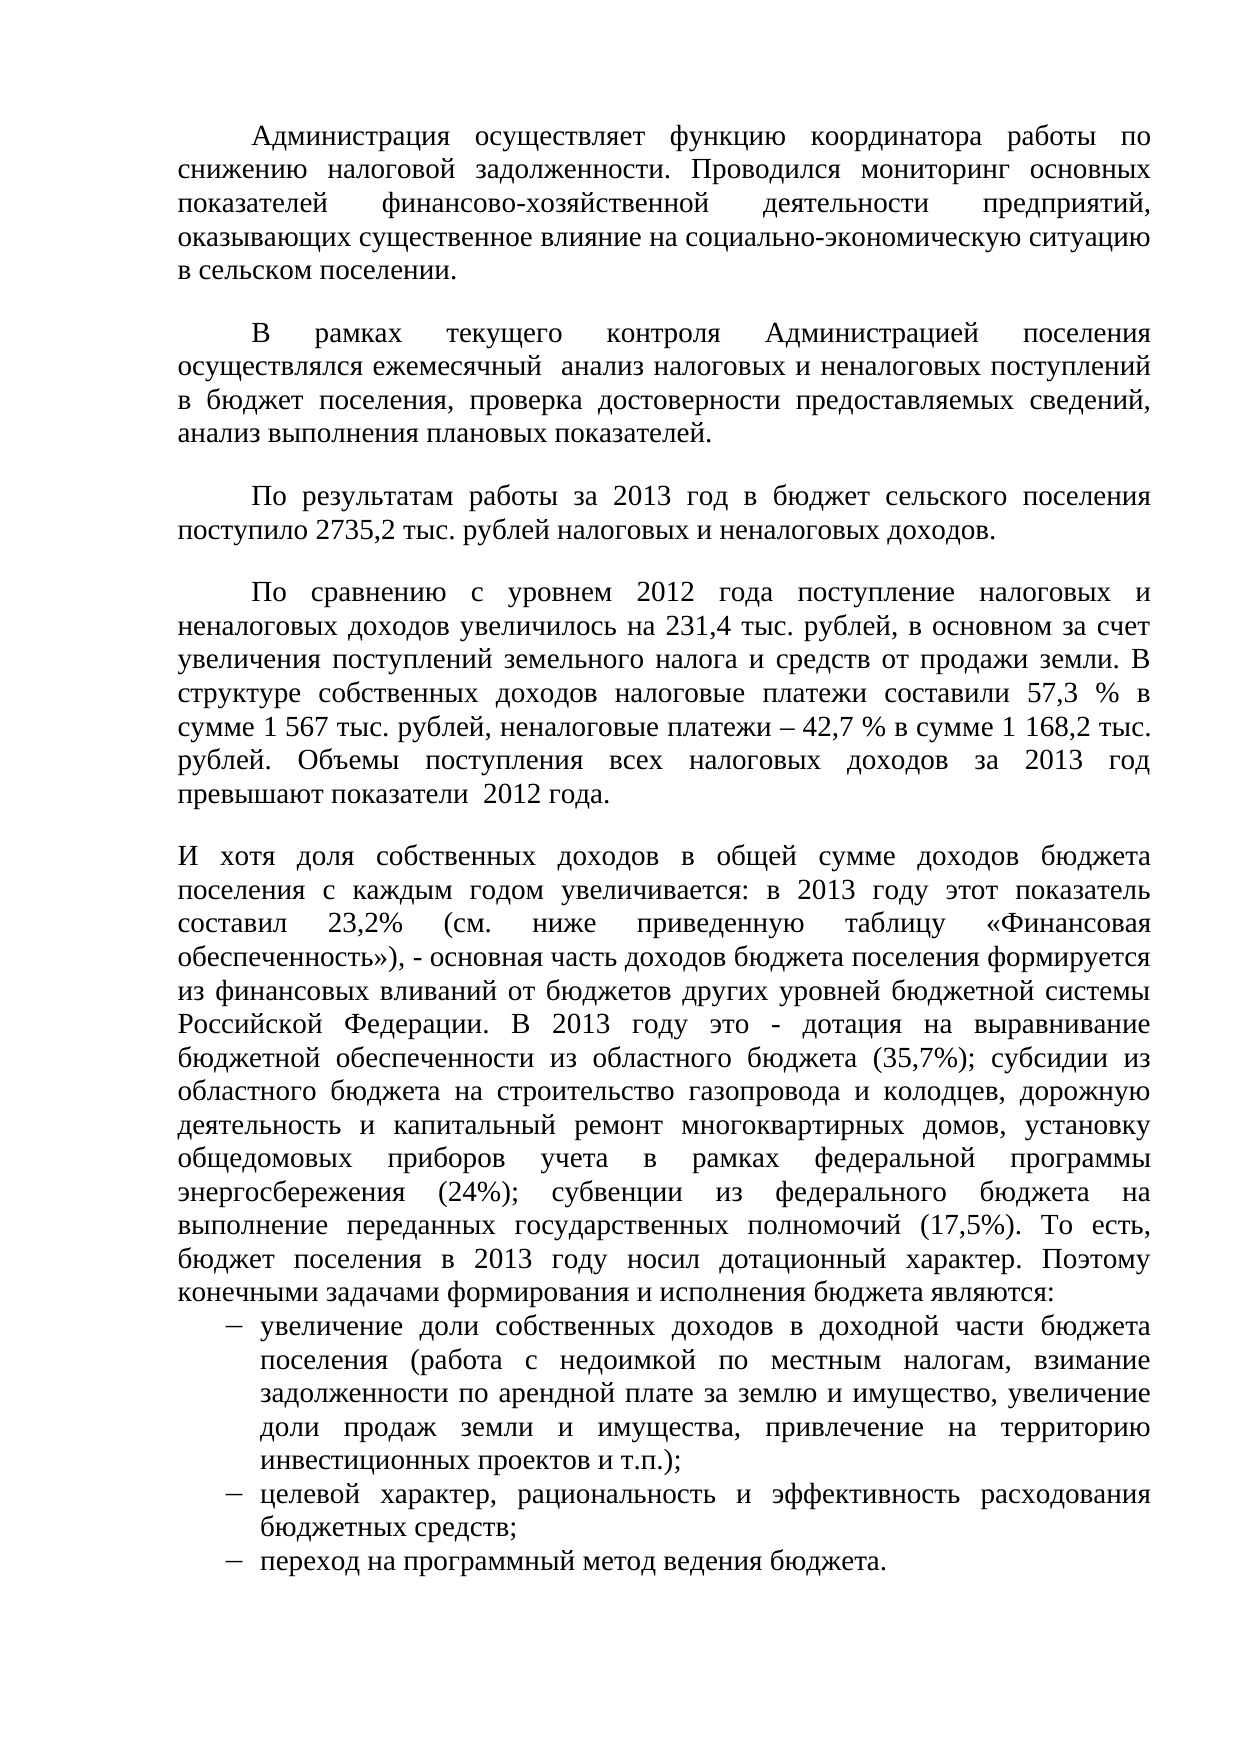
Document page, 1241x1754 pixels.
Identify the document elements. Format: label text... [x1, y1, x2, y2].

list переход на программный метод ведения бюджета. [222, 1543, 1152, 1577]
list целевой характер, рациональность и эффективность расходования бюджетных средств; [222, 1476, 1152, 1543]
text Администрация осуществляет функцию координатора работы по снижению налоговой задолженности. Проводился мониторинг основных показателей финансово-хозяйственной деятельности предприятий, оказывающих существенное влияние на социально-экономическую ситуацию в сельском поселении. [177, 118, 1152, 286]
text По сравнению с уровнем 2012 года поступление налоговых и неналоговых доходов увеличилось на 231,4 тыс. рублей, в основном за счет увеличения поступлений земельного налога и средств от продажи земли. В структуре собственных доходов налоговые платежи составили 57,3 % в сумме 1 567 тыс. рублей, неналоговые платежи – 42,7 % в сумме 1 168,2 тыс. рублей. Объемы поступления всех налоговых доходов за 2013 год превышают показатели 2012 года. [177, 574, 1152, 809]
text По результатам работы за 2013 год в бюджет сельского поселения поступило 2735,2 тыс. рублей налоговых и неналоговых доходов. [177, 478, 1152, 545]
list увеличение доли собственных доходов в доходной части бюджета поселения (работа с недоимкой по местным налогам, взимание задолженности по арендной плате за землю и имущество, увеличение доли продаж земли и имущества, привлечение на территорию инвестиционных проектов и т.п.); [222, 1308, 1152, 1476]
text И хотя доля собственных доходов в общей сумме доходов бюджета поселения с каждым годом увеличивается: в 2013 году этот показатель составил 23,2% (см. ниже приведенную таблицу «Финансовая обеспеченность»), - основная часть доходов бюджета поселения формируется из финансовых вливаний от бюджетов других уровней бюджетной системы Российской Федерации. В 2013 году это - дотация на выравнивание бюджетной обеспеченности из областного бюджета (35,7%); субсидии из областного бюджета на строительство газопровода и колодцев, дорожную деятельность и капитальный ремонт многоквартирных домов, установку общедомовых приборов учета в рамках федеральной программы энергосбережения (24%); субвенции из федерального бюджета на выполнение переданных государственных полномочий (17,5%). То есть, бюджет поселения в 2013 году носил дотационный характер. Поэтому конечными задачами формирования и исполнения бюджета являются: [177, 838, 1152, 1308]
text В рамках текущего контроля Администрацией поселения осуществлялся ежемесячный анализ налоговых и неналоговых поступлений в бюджет поселения, проверка достоверности предоставляемых сведений, анализ выполнения плановых показателей. [177, 315, 1152, 449]
